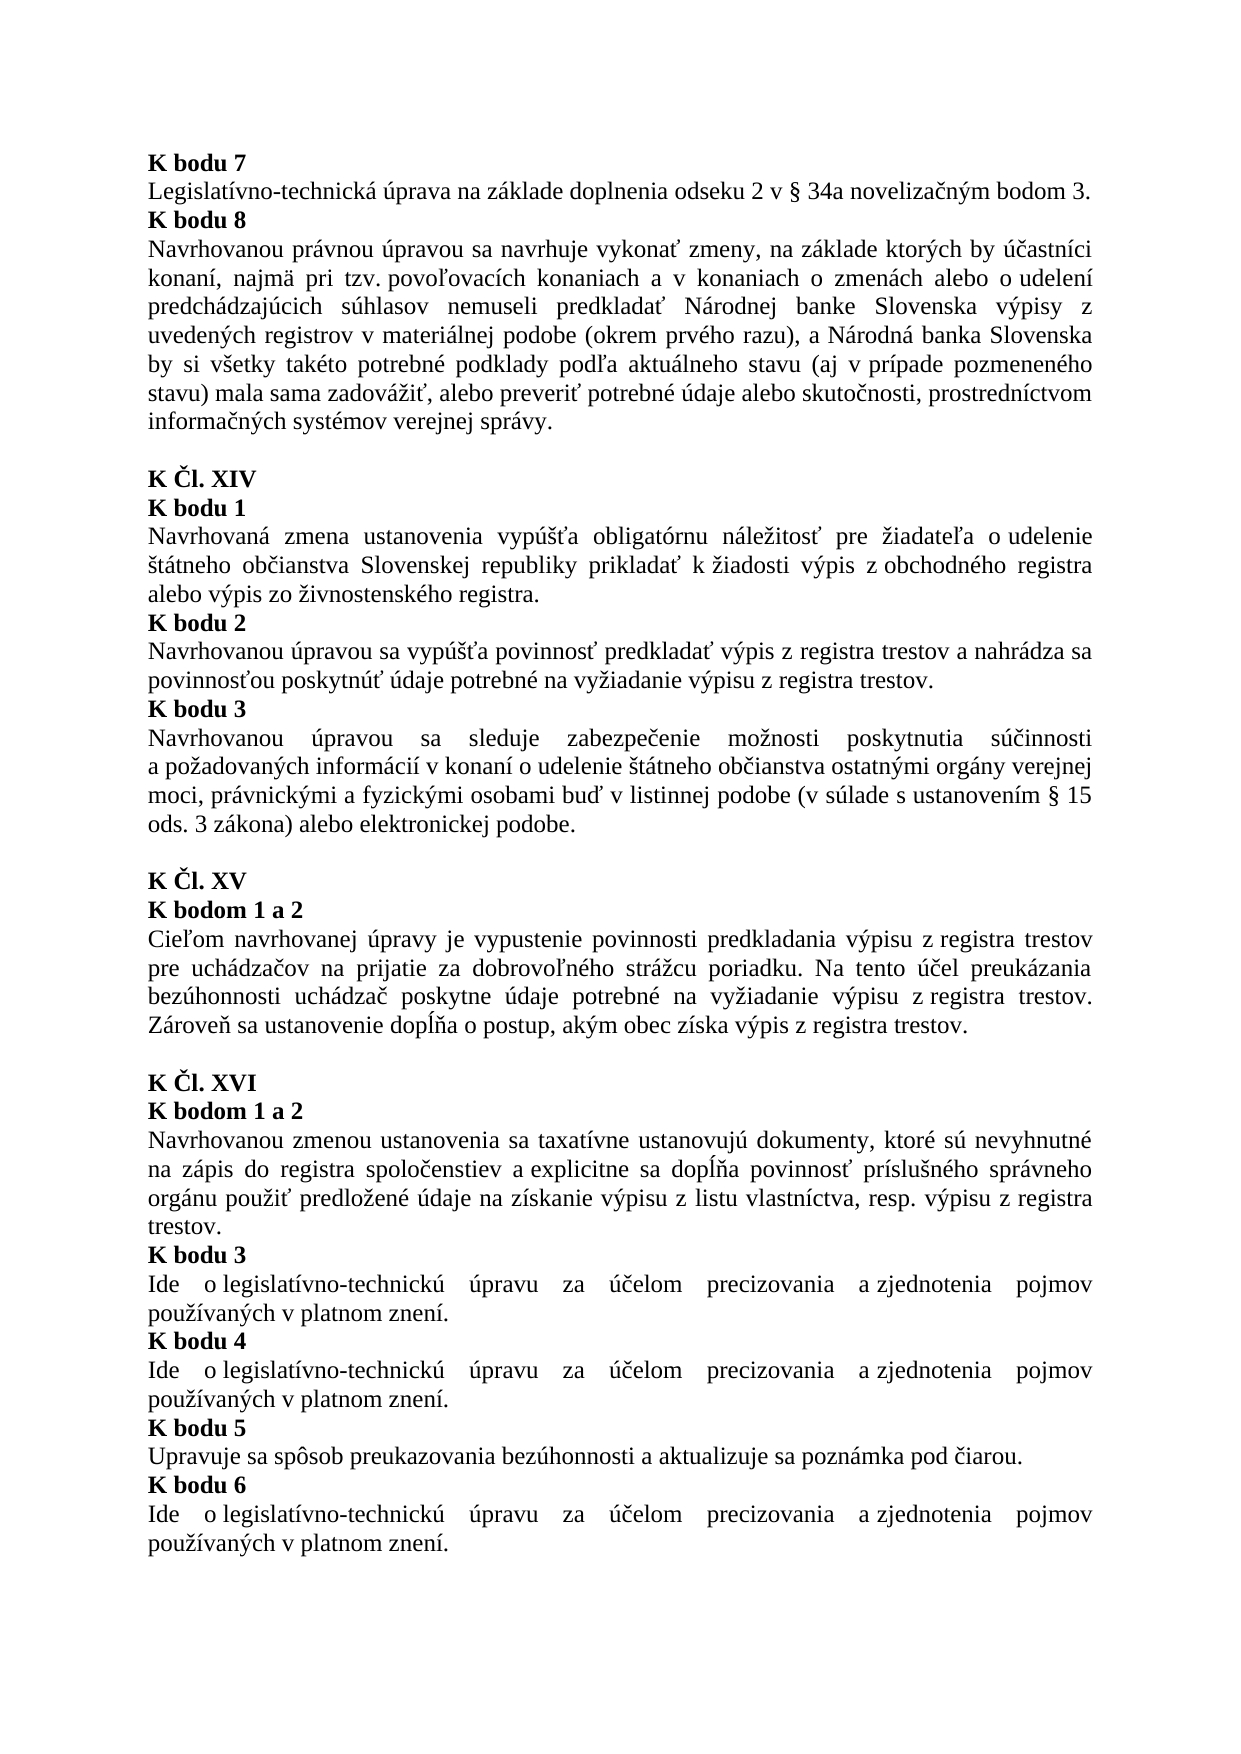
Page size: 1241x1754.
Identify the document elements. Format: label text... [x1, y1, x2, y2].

text K bodu 7 [148, 148, 1093, 176]
text K bodu 3 [148, 1240, 1093, 1269]
text K bodu 8 [148, 205, 1093, 234]
text Navrhovaná zmena ustanovenia vypúšťa obligatórnu náležitosť pre žiadateľa o udelenie štátneho občianstva Slovenskej republiky prikladať k žiadosti výpis z obchodného registra alebo výpis zo živnostenského registra. [148, 521, 1093, 608]
text K Čl. XV [148, 866, 1093, 895]
text Navrhovanou právnou úpravou sa navrhuje vykonať zmeny, na základe ktorých by účastníci konaní, najmä pri tzv. povoľovacích konaniach a v konaniach o zmenách alebo o udelení predchádzajúcich súhlasov nemuseli predkladať Národnej banke Slovenska výpisy z uvedených registrov v materiálnej podobe (okrem prvého razu), a Národná banka Slovenska by si všetky takéto potrebné podklady podľa aktuálneho stavu (aj v prípade pozmeneného stavu) mala sama zadovážiť, alebo preveriť potrebné údaje alebo skutočnosti, prostredníctvom informačných systémov verejnej správy. [148, 234, 1093, 435]
text K bodu 5 [148, 1413, 1093, 1441]
text Cieľom navrhovanej úpravy je vypustenie povinnosti predkladania výpisu z registra trestov pre uchádzačov na prijatie za dobrovoľného strážcu poriadku. Na tento účel preukázania bezúhonnosti uchádzač poskytne údaje potrebné na vyžiadanie výpisu z registra trestov. Zároveň sa ustanovenie dopĺňa o postup, akým obec získa výpis z registra trestov. [148, 924, 1093, 1039]
text Ide o legislatívno-technickú úpravu za účelom precizovania a zjednotenia pojmov používaných v platnom znení. [148, 1269, 1093, 1326]
text K bodu 6 [148, 1470, 1093, 1499]
text K Čl. XIV [148, 464, 1093, 493]
text Navrhovanou úpravou sa sleduje zabezpečenie možnosti poskytnutia súčinnosti a požadovaných informácií v konaní o udelenie štátneho občianstva ostatnými orgány verejnej moci, právnickými a fyzickými osobami buď v listinnej podobe (v súlade s ustanovením § 15 ods. 3 zákona) alebo elektronickej podobe. [148, 723, 1093, 838]
text Ide o legislatívno-technickú úpravu za účelom precizovania a zjednotenia pojmov používaných v platnom znení. [148, 1499, 1093, 1556]
text K bodu 3 [148, 694, 1093, 723]
text K Čl. XVI [148, 1068, 1093, 1096]
text Navrhovanou zmenou ustanovenia sa taxatívne ustanovujú dokumenty, ktoré sú nevyhnutné na zápis do registra spoločenstiev a explicitne sa dopĺňa povinnosť príslušného správneho orgánu použiť predložené údaje na získanie výpisu z listu vlastníctva, resp. výpisu z registra trestov. [148, 1125, 1093, 1240]
text Ide o legislatívno-technickú úpravu za účelom precizovania a zjednotenia pojmov používaných v platnom znení. [148, 1355, 1093, 1413]
text K bodu 1 [148, 493, 1093, 521]
text Legislatívno-technická úprava na základe doplnenia odseku 2 v § 34a novelizačným bodom 3. [148, 176, 1093, 205]
text K bodom 1 a 2 [148, 1096, 1093, 1125]
text Upravuje sa spôsob preukazovania bezúhonnosti a aktualizuje sa poznámka pod čiarou. [148, 1441, 1093, 1470]
text K bodu 4 [148, 1326, 1093, 1355]
text K bodom 1 a 2 [148, 895, 1093, 924]
text Navrhovanou úpravou sa vypúšťa povinnosť predkladať výpis z registra trestov a nahrádza sa povinnosťou poskytnúť údaje potrebné na vyžiadanie výpisu z registra trestov. [148, 636, 1093, 694]
text K bodu 2 [148, 608, 1093, 636]
